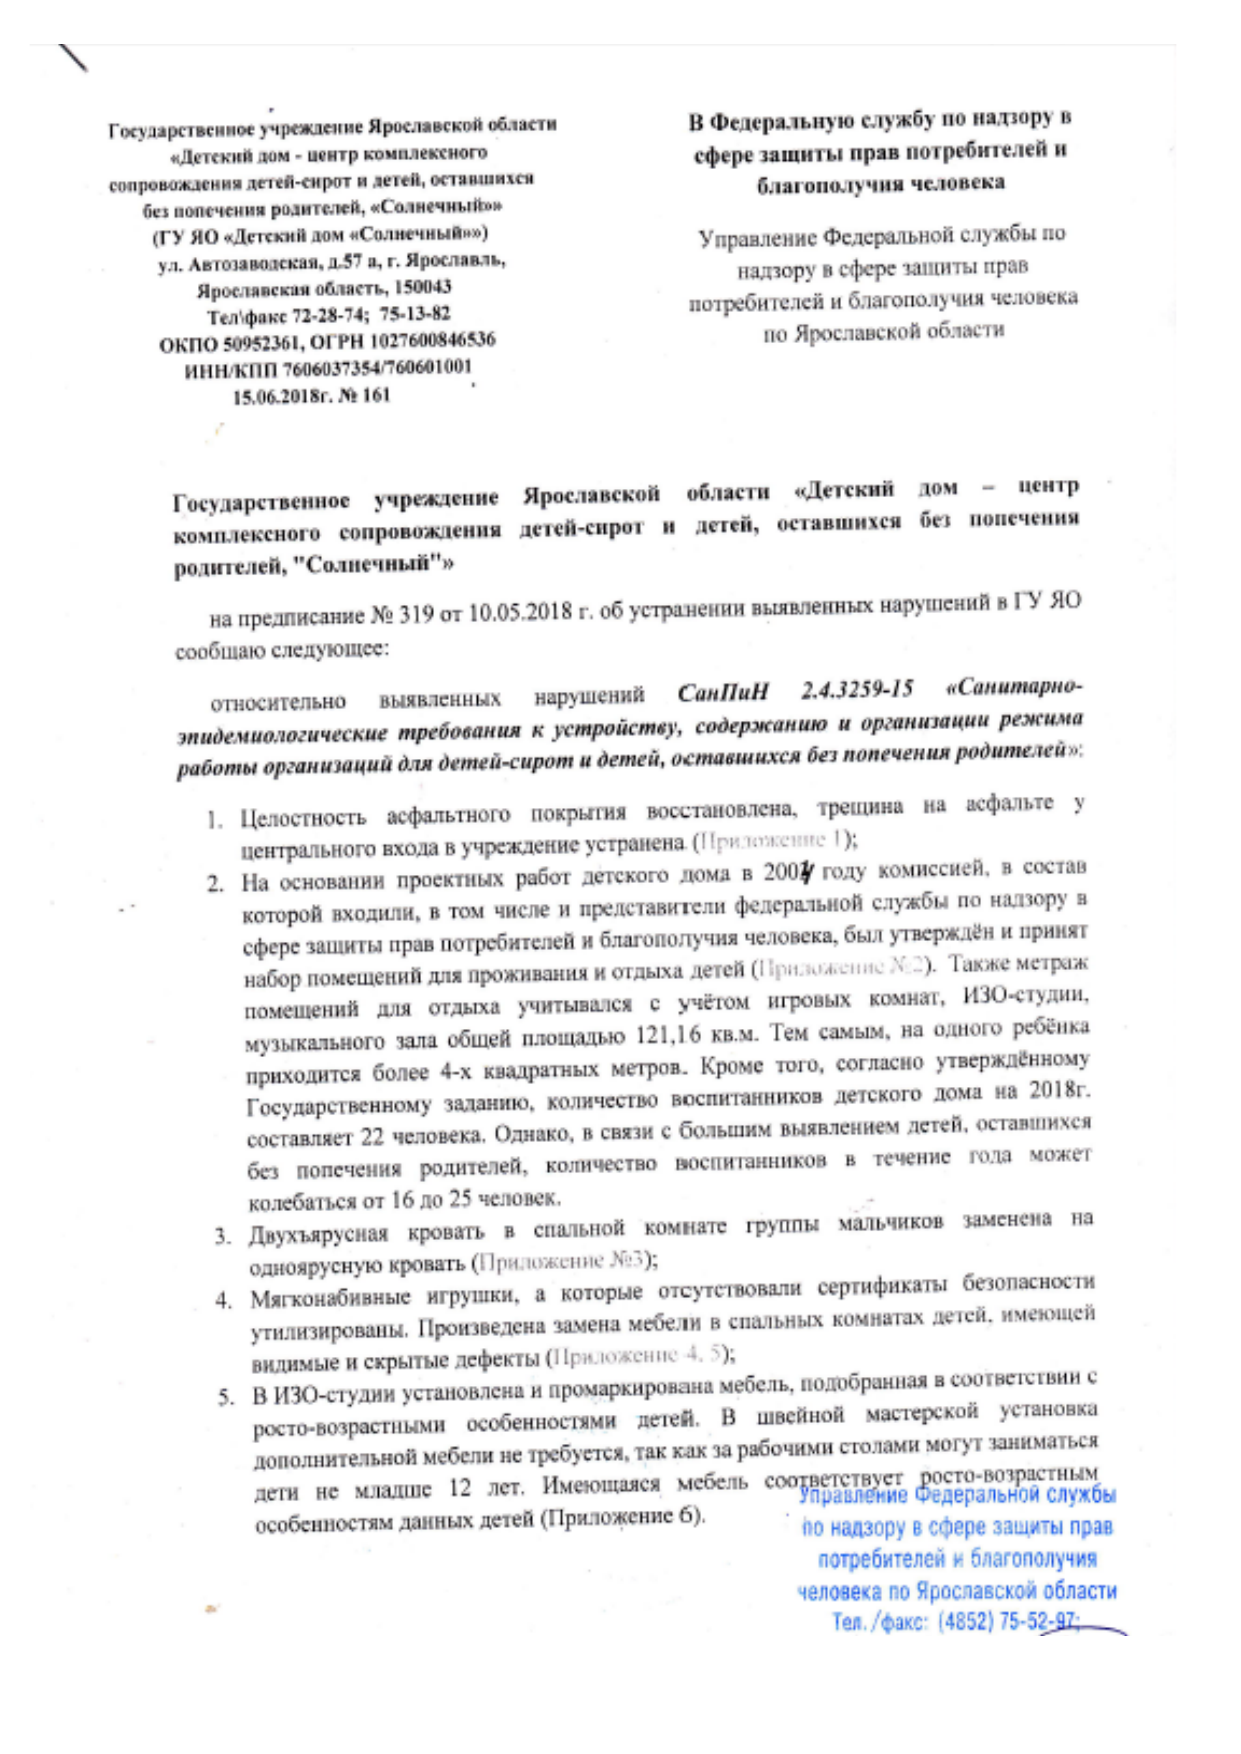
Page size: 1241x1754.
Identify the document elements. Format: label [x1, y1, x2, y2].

picture [29, 44, 1177, 1636]
